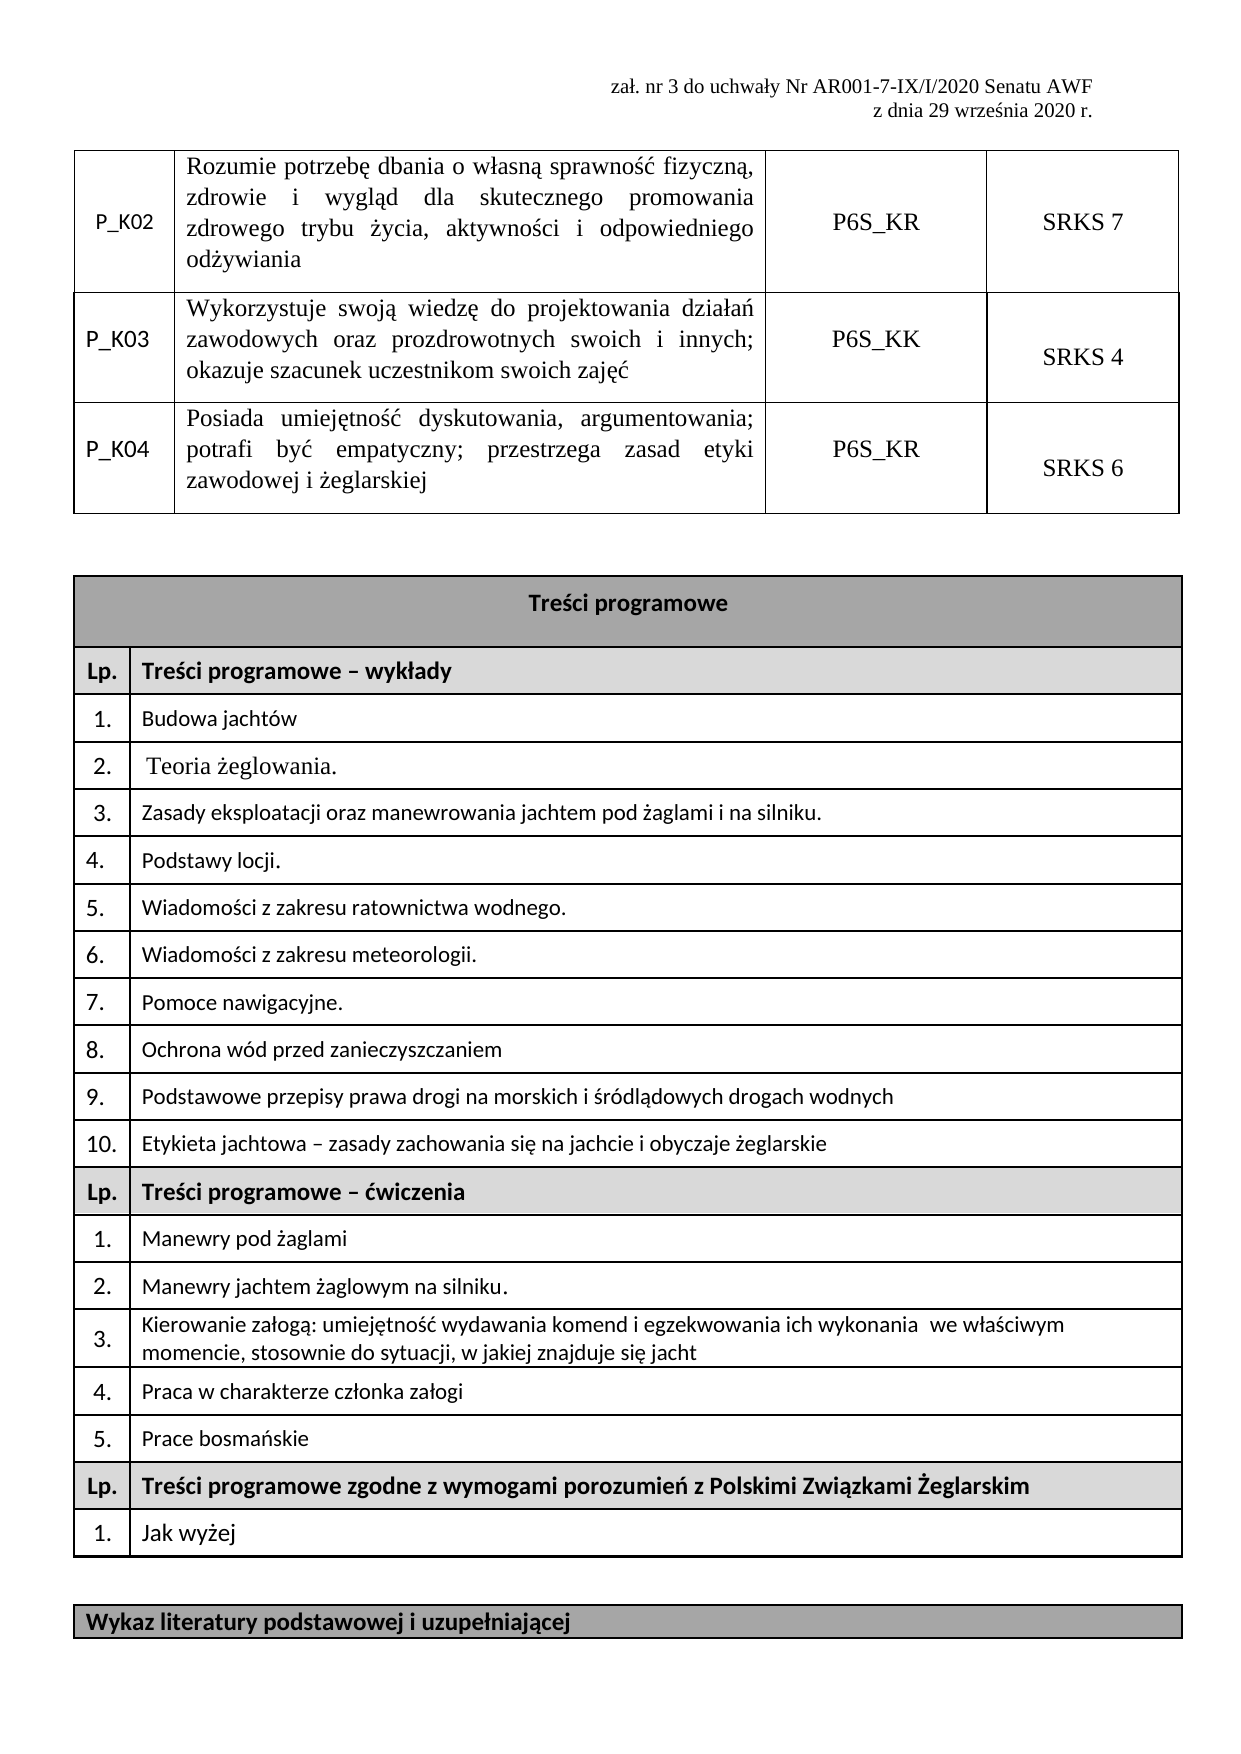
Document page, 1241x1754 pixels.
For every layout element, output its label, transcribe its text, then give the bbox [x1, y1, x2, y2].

table_cell Treści programowe zgodne z wymogami porozumień z Polskimi Związkami Żeglarskim [131, 1463, 1181, 1508]
table_cell Teoria żeglowania. [131, 743, 1181, 788]
table_header Treści programowe [75, 577, 1181, 646]
table_cell Rozumie potrzebę dbania o własną sprawność fizyczną, zdrowie i wygląd dla skutecznego promowania zdrowego trybu życia, aktywności i odpowiedniego odżywiania [175, 151, 765, 292]
table_cell Wykorzystuje swoją wiedzę do projektowania działań zawodowych oraz prozdrowotnych swoich i innych; okazuje szacunek uczestnikom swoich zajęć [175, 293, 765, 402]
table_cell Jak wyżej [131, 1510, 1181, 1555]
table_cell Podstawowe przepisy prawa drogi na morskich i śródlądowych drogach wodnych [131, 1074, 1181, 1119]
table_cell Lp. [75, 1463, 129, 1508]
table_cell 1. [75, 1510, 129, 1555]
table_cell Wiadomości z zakresu ratownictwa wodnego. [131, 885, 1181, 930]
table_cell Treści programowe – ćwiczenia [131, 1168, 1181, 1213]
table_cell SRKS 7 [987, 151, 1178, 292]
table_cell P6S_KR [766, 151, 986, 292]
table_header Wykaz literatury podstawowej i uzupełniającej [75, 1606, 1181, 1637]
table_cell 3. [75, 1310, 129, 1366]
table_cell 2. [75, 1263, 129, 1308]
table_cell 5. [75, 1416, 129, 1461]
table_cell Praca w charakterze członka załogi [131, 1368, 1181, 1413]
table_cell Lp. [75, 1168, 129, 1213]
table_cell Treści programowe – wykłady [131, 648, 1181, 693]
table_cell 4. [75, 1368, 129, 1413]
table_cell 6. [75, 932, 129, 977]
table_cell Prace bosmańskie [131, 1416, 1181, 1461]
table_cell 8. [75, 1026, 129, 1072]
table_cell 7. [75, 979, 129, 1024]
table_cell 10. [75, 1121, 129, 1166]
table_cell SRKS 6 [988, 403, 1178, 513]
table_cell Wiadomości z zakresu meteorologii. [131, 932, 1181, 977]
table_cell 4. [75, 837, 129, 882]
table_cell Kierowanie załogą: umiejętność wydawania komend i egzekwowania ich wykonania we właściwym momencie, stosownie do sytuacji, w jakiej znajduje się jacht [131, 1310, 1181, 1366]
table_cell Ochrona wód przed zanieczyszczaniem [131, 1026, 1181, 1072]
table_cell 9. [75, 1074, 129, 1119]
table_cell 3. [75, 790, 129, 835]
table_cell Manewry jachtem żaglowym na silniku. [131, 1263, 1181, 1308]
table_cell Pomoce nawigacyjne. [131, 979, 1181, 1024]
table_cell P_K02 [75, 151, 174, 292]
table_cell SRKS 4 [988, 293, 1178, 402]
table_cell 1. [75, 1216, 129, 1261]
table_cell Manewry pod żaglami [131, 1216, 1181, 1261]
table_cell 1. [75, 695, 129, 741]
table_cell P_K03 [75, 293, 174, 402]
table_cell P6S_KR [766, 403, 986, 513]
table_cell Podstawy locji. [131, 837, 1181, 882]
table_cell Budowa jachtów [131, 695, 1181, 741]
table_cell Posiada umiejętność dyskutowania, argumentowania; potrafi być empatyczny; przestrzega zasad etyki zawodowej i żeglarskiej [175, 403, 765, 513]
table_cell P_K04 [75, 403, 174, 513]
table_cell Zasady eksploatacji oraz manewrowania jachtem pod żaglami i na silniku. [131, 790, 1181, 835]
table_cell P6S_KK [766, 293, 986, 402]
table_cell Etykieta jachtowa – zasady zachowania się na jachcie i obyczaje żeglarskie [131, 1121, 1181, 1166]
table_cell Lp. [75, 648, 129, 693]
table_cell 5. [75, 885, 129, 930]
table_cell 2. [75, 743, 129, 788]
